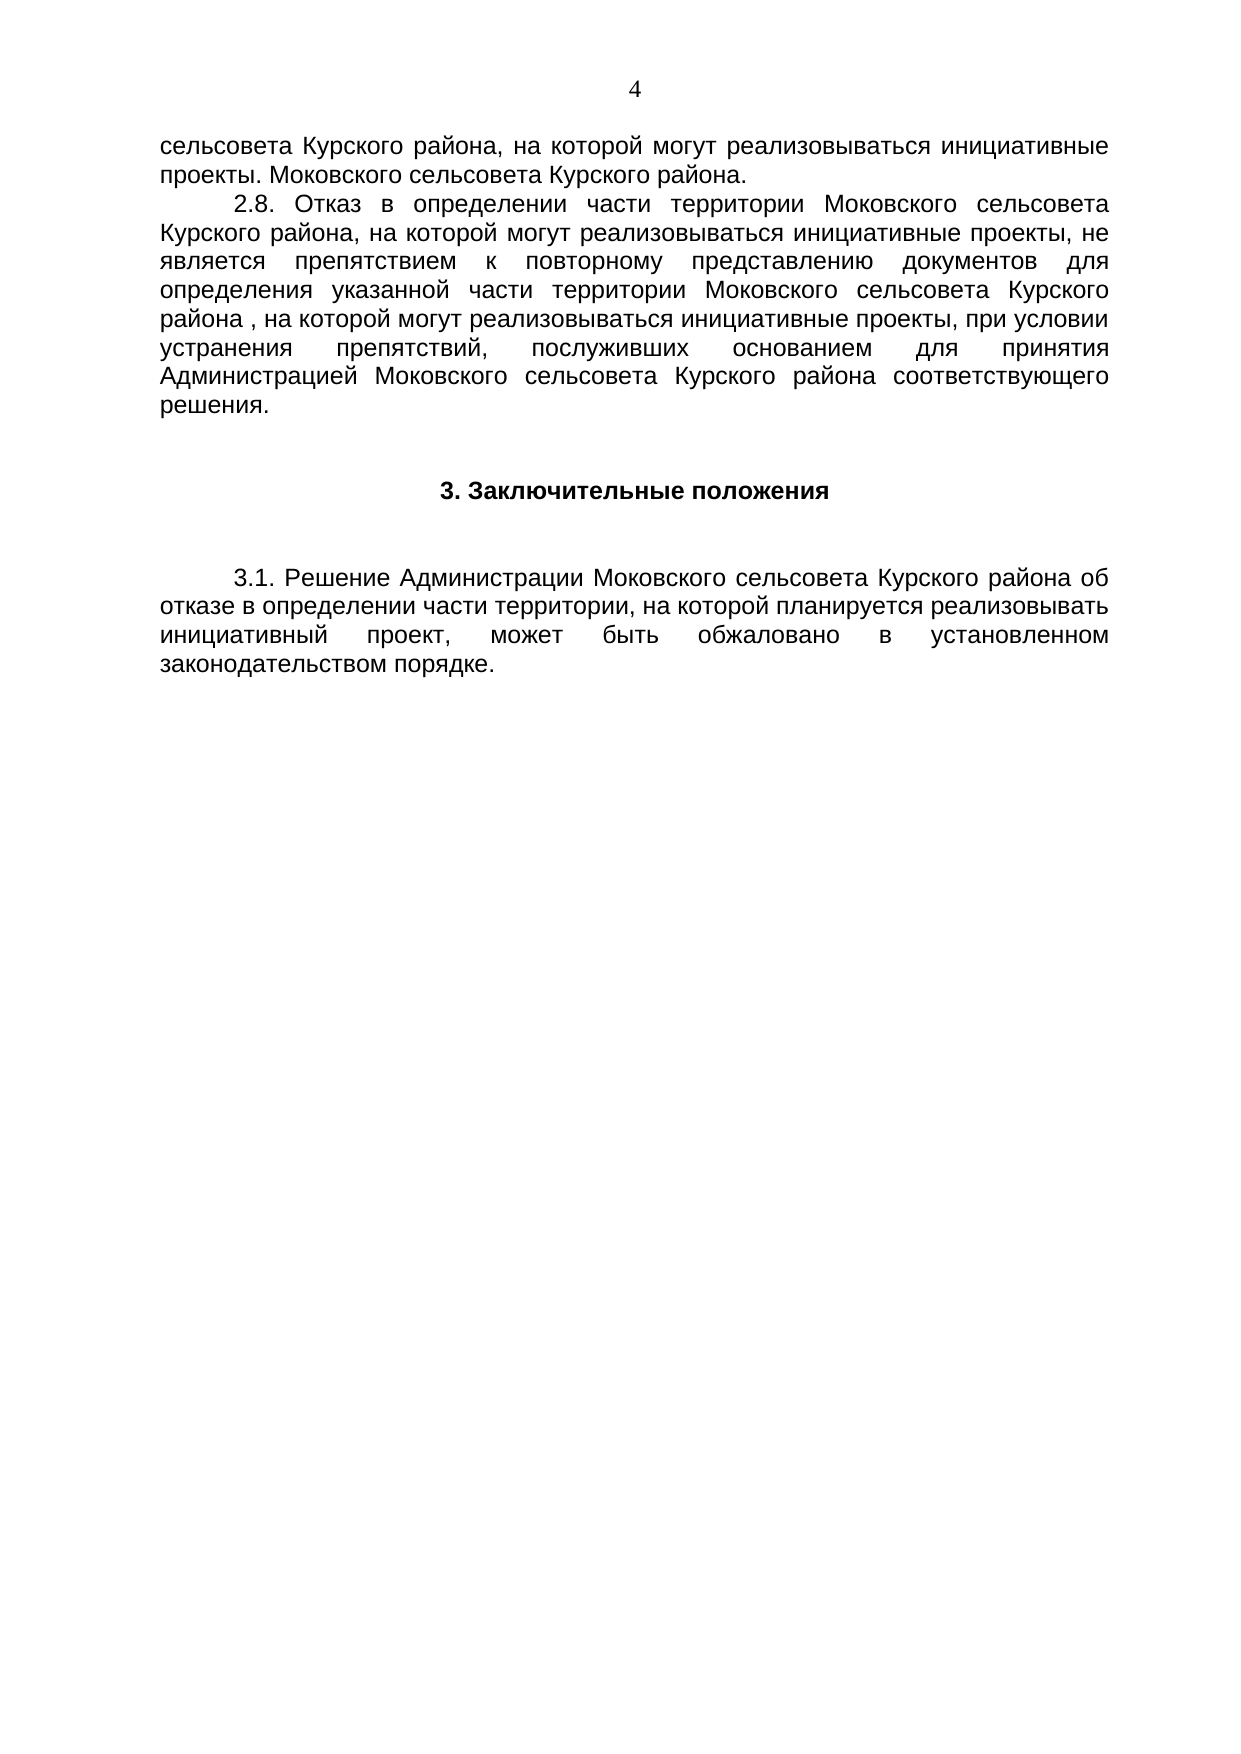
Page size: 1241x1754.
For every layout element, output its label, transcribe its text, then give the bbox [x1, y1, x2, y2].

text 3. Заключительные положения [159, 476, 1110, 505]
text 3.1. Решение Администрации Моковского сельсовета Курского района об отказе в определении части территории, на которой планируется реализовывать инициативный проект, может быть обжаловано в установленном законодательством порядке. [159, 563, 1110, 678]
text 2.8. Отказ в определении части территории Моковского сельсовета Курского района, на которой могут реализовываться инициативные проекты, не является препятствием к повторному представлению документов для определения указанной части территории Моковского сельсовета Курского района , на которой могут реализовываться инициативные проекты, при условии устранения препятствий, послуживших основанием для принятия Администрацией Моковского сельсовета Курского района соответствующего решения. [159, 189, 1110, 419]
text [159, 131, 1110, 189]
